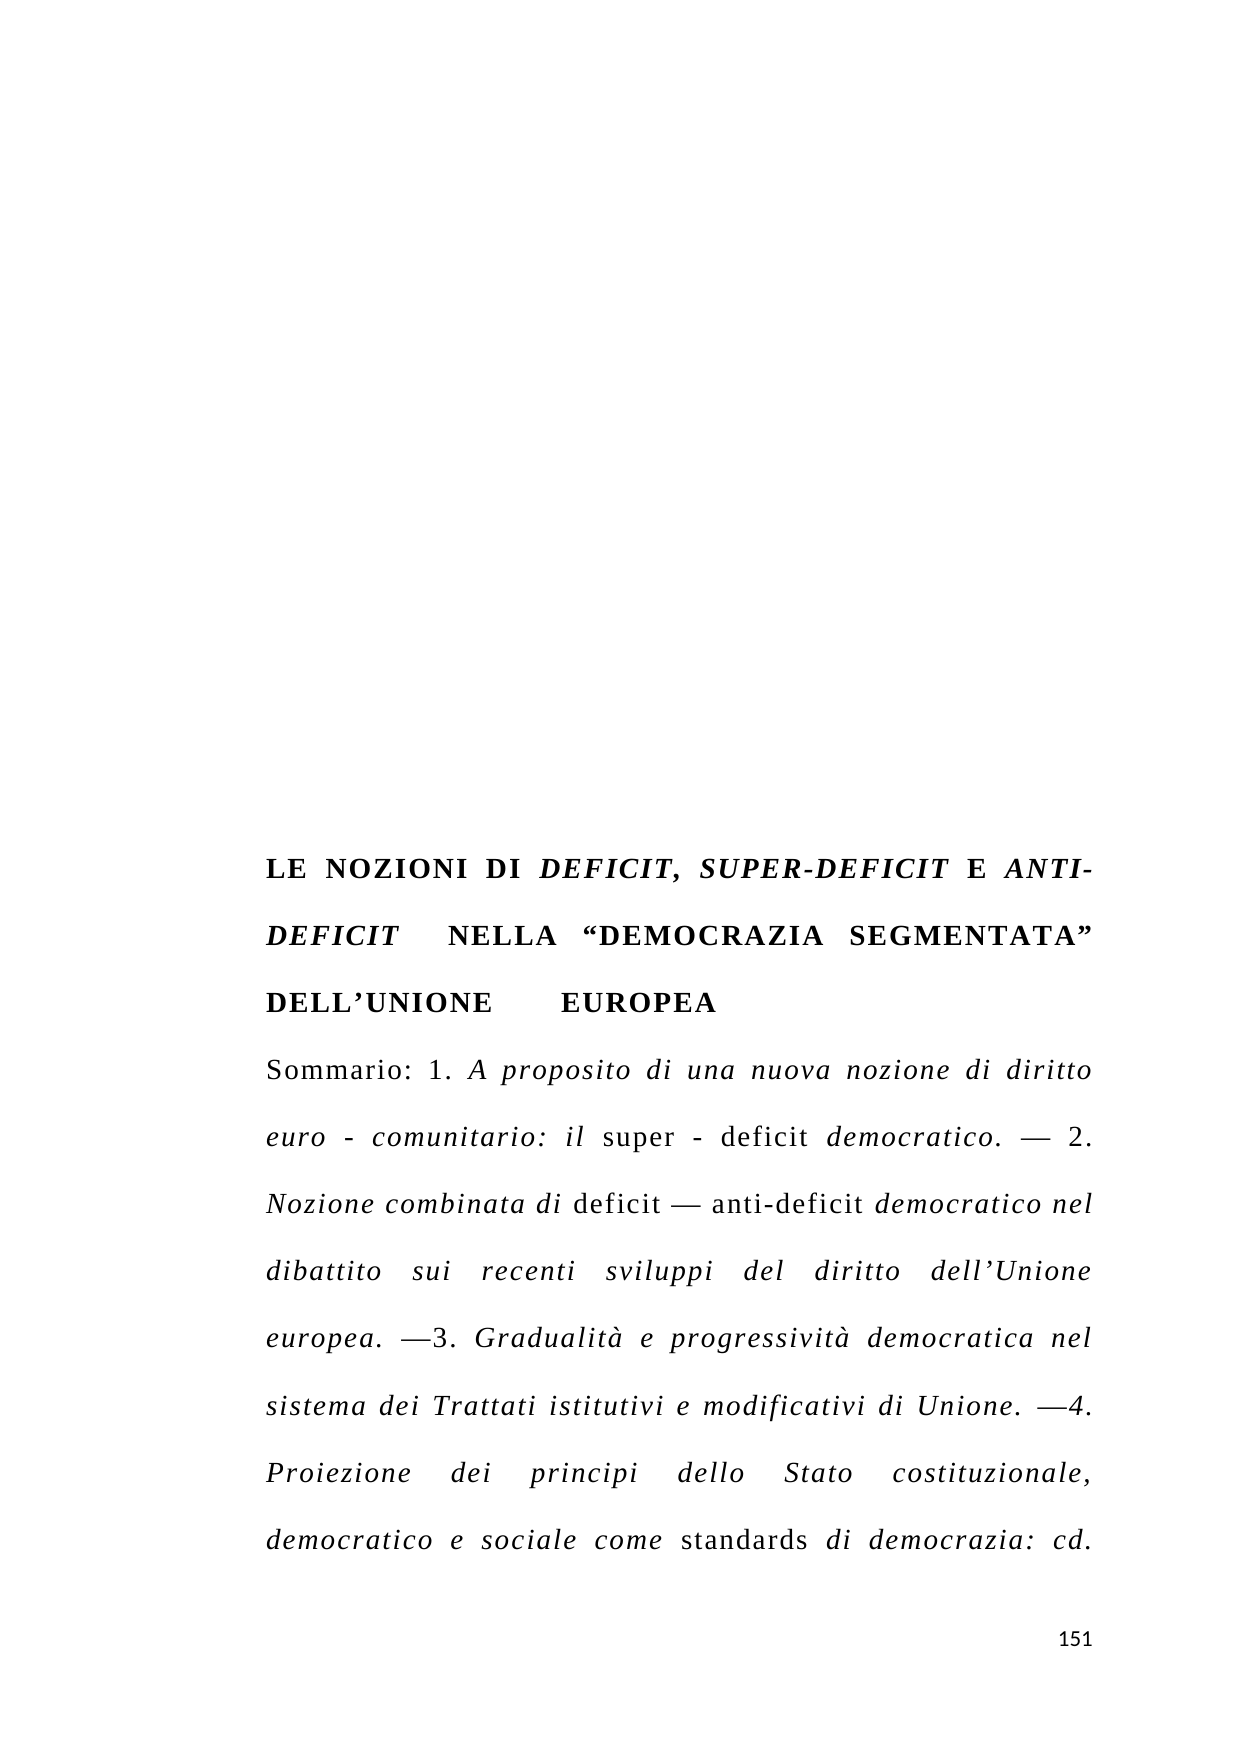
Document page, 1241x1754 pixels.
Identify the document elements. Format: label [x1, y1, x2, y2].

text [266, 851, 1092, 1555]
